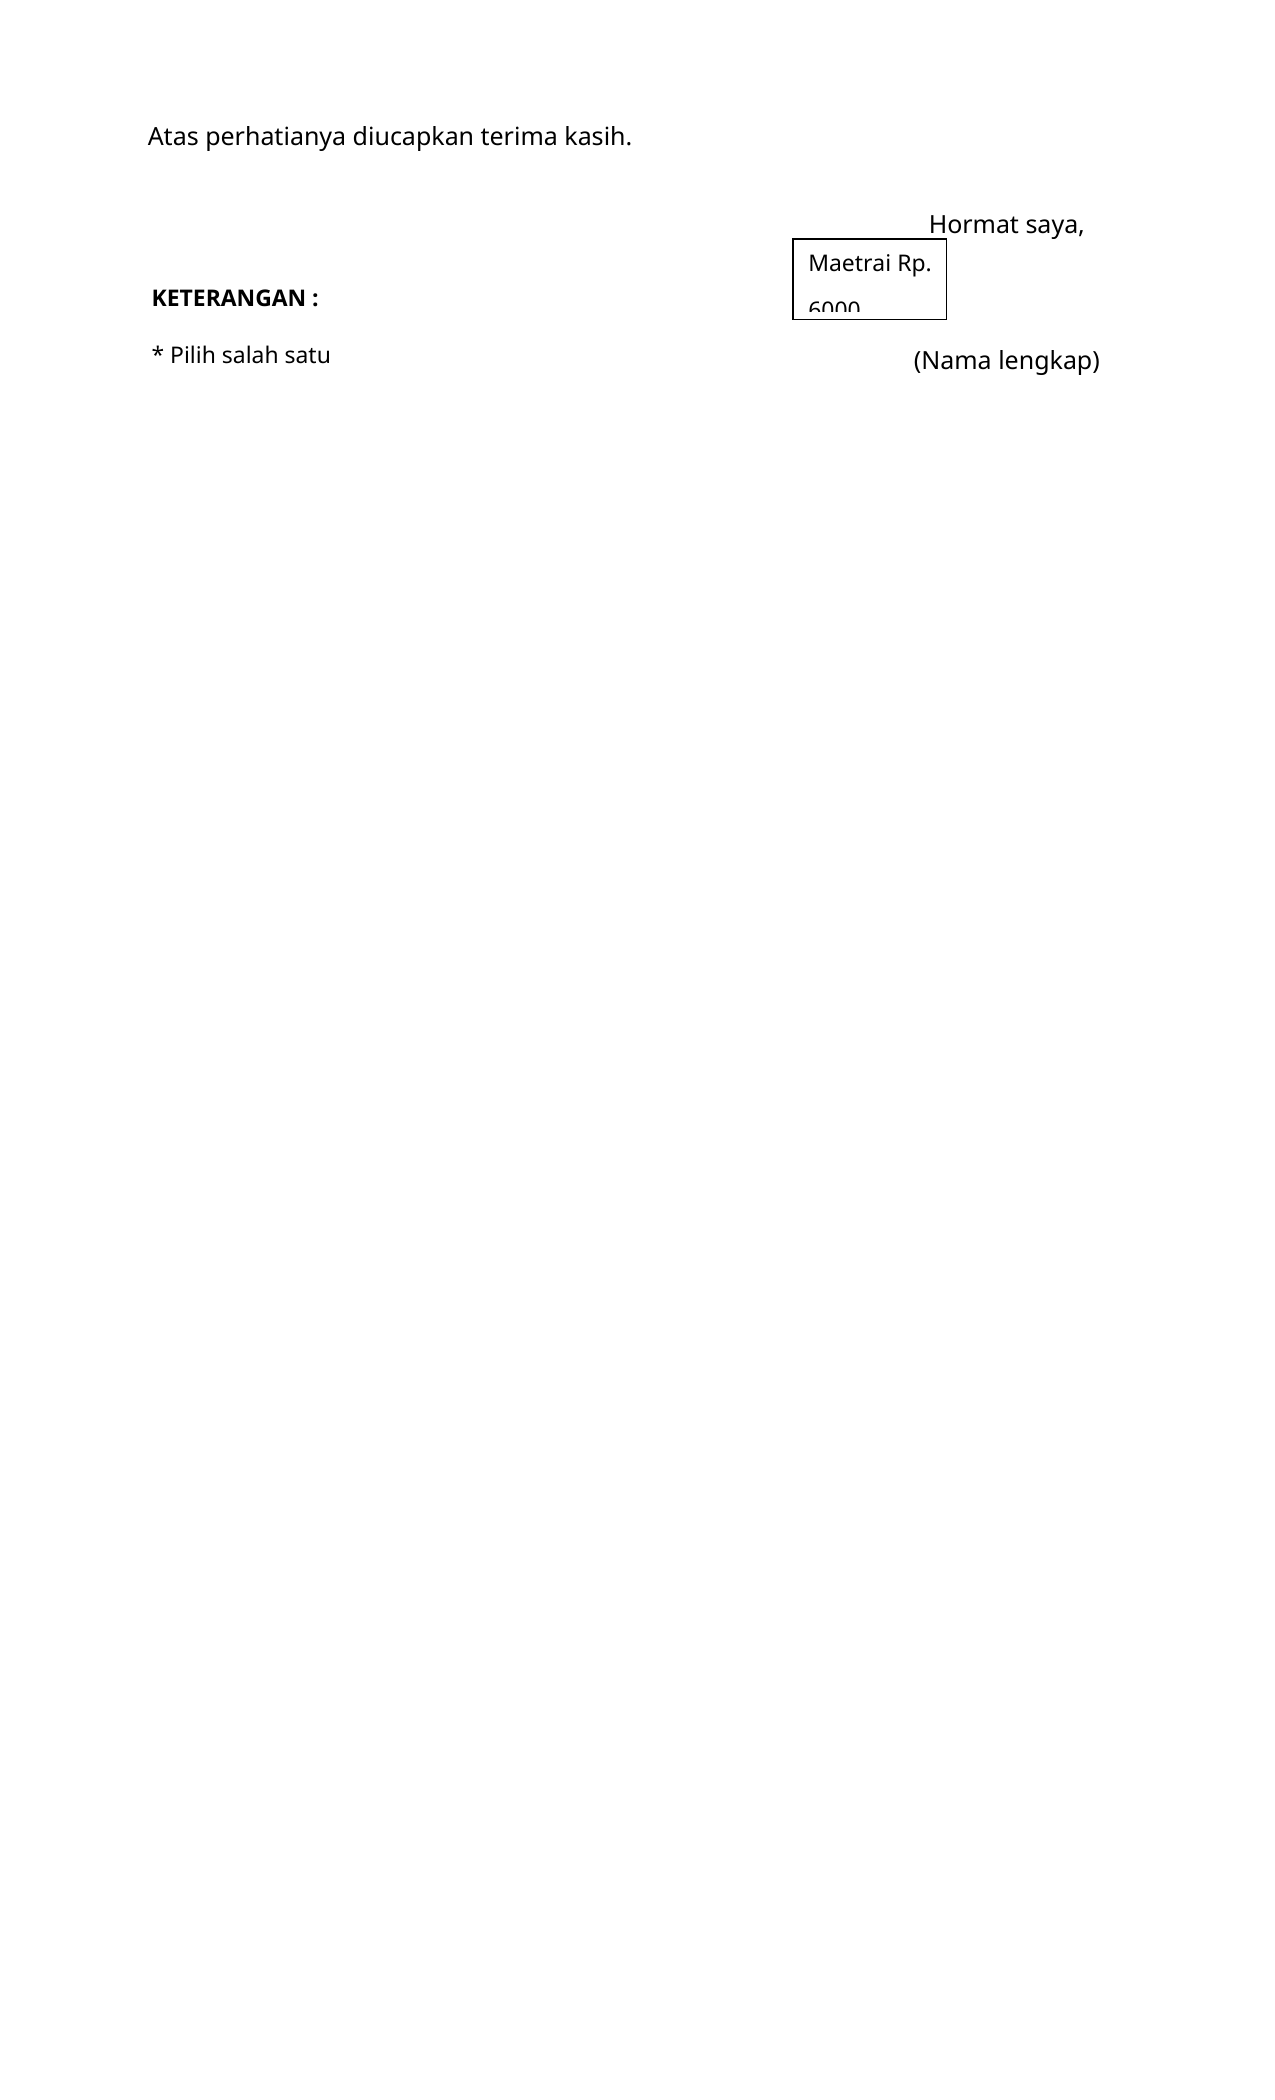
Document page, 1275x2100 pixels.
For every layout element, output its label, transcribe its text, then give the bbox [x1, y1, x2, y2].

text Hormat saya, [886, 207, 1127, 241]
text Atas perhatianya diucapkan terima kasih. [148, 118, 1127, 152]
text (Nama lengkap) [886, 343, 1127, 377]
